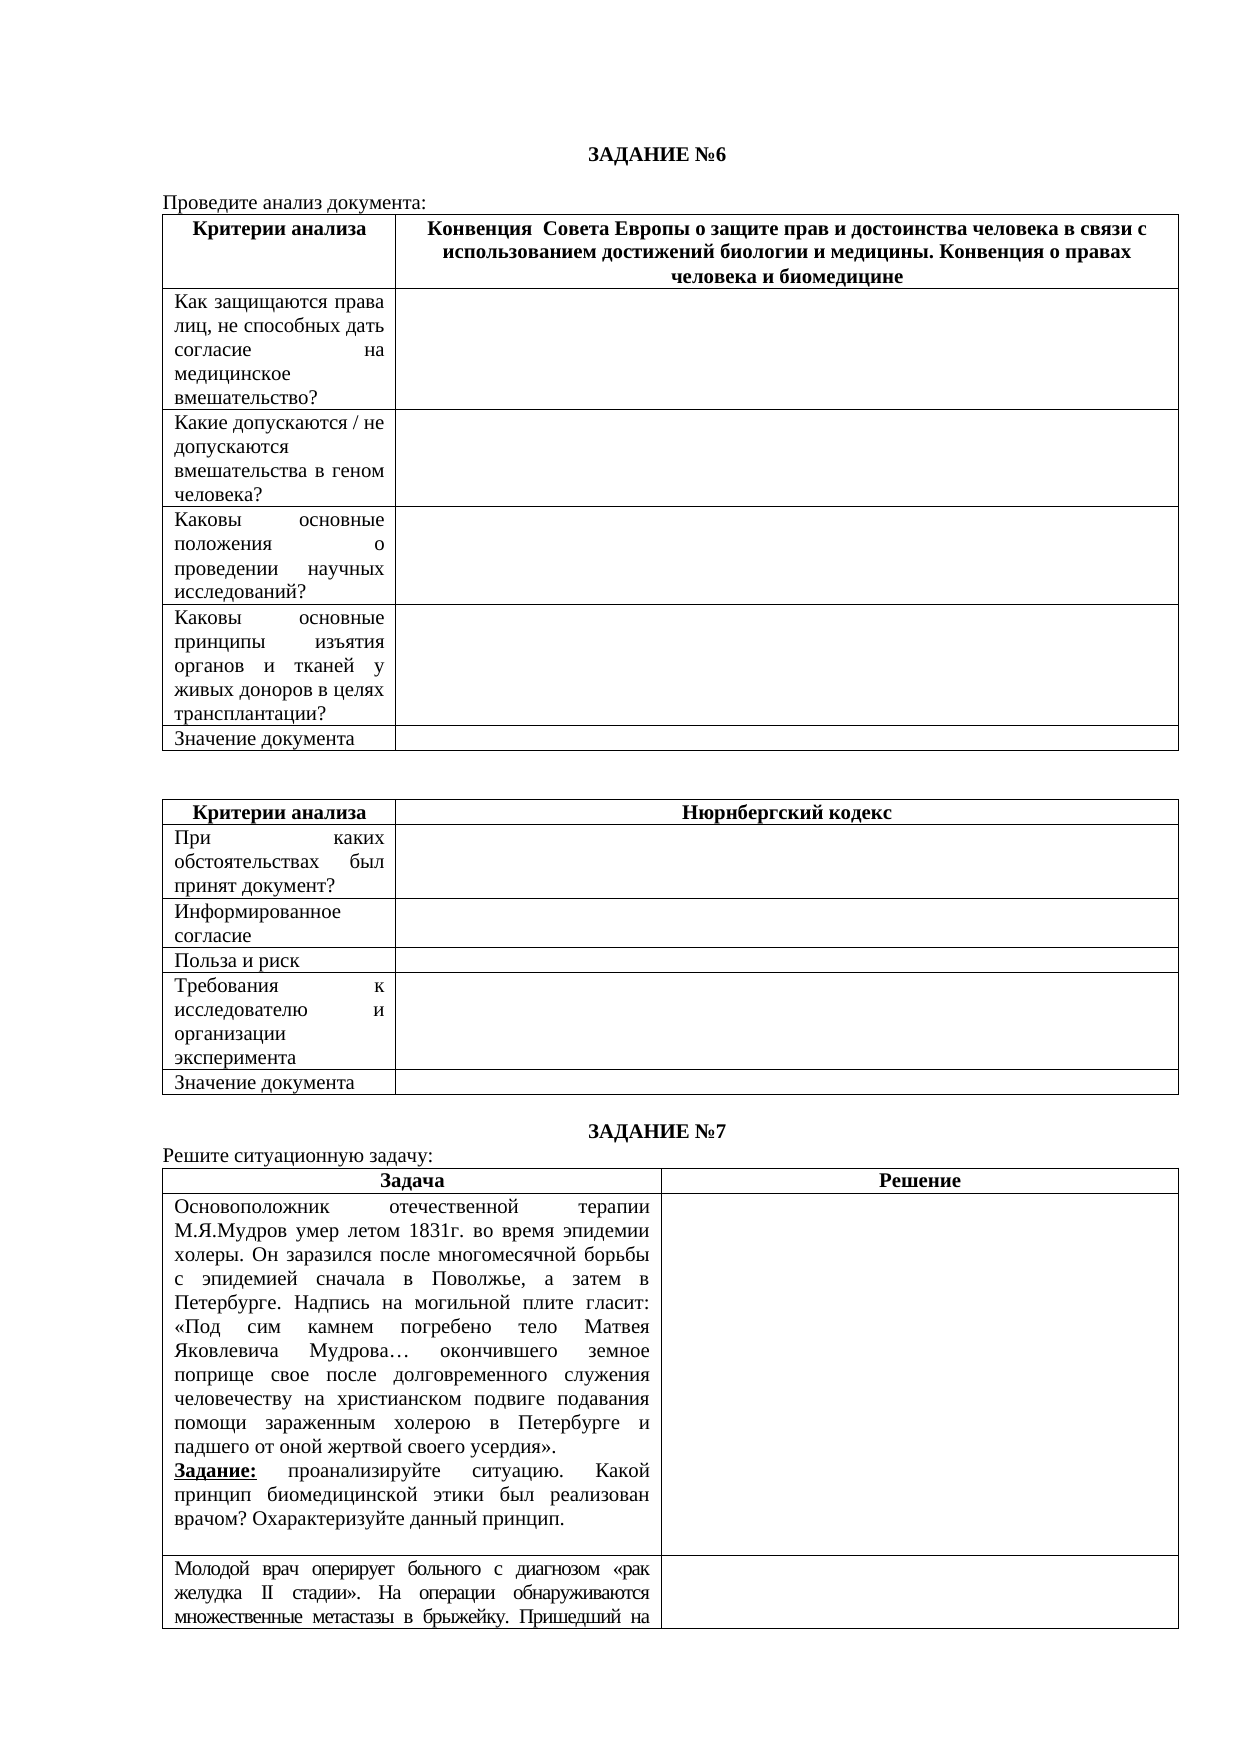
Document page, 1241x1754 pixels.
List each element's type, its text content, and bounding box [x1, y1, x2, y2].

table_cell [396, 948, 1178, 972]
table_cell [396, 605, 1178, 725]
text ЗАДАНИЕ №6 [162, 142, 1152, 166]
table_cell Значение документа [163, 1070, 395, 1094]
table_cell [163, 1556, 661, 1628]
table_cell [662, 1556, 1178, 1628]
table_cell Требования к исследователю и организации эксперимента [163, 973, 395, 1069]
table_cell Как защищаются права лиц, не способных дать согласие на медицинское вмешательство? [163, 289, 395, 409]
table_cell Каковы основные принципы изъятия органов и тканей у живых доноров в целях трансплантации? [163, 605, 395, 725]
text Решите ситуационную задачу: [162, 1143, 1152, 1167]
table_header Нюрнбергский кодекс [396, 800, 1178, 824]
text ЗАДАНИЕ №7 [162, 1119, 1152, 1143]
table_cell [396, 410, 1178, 506]
table_cell [396, 899, 1178, 947]
table_header Критерии анализа [163, 215, 395, 288]
table_header Конвенция Совета Европы о защите прав и достоинства человека в связи с использованием достижений биологии и медицины. Конвенция о правах человека и биомедицине [396, 215, 1178, 288]
table_cell Значение документа [163, 726, 395, 750]
table_header Задача [163, 1169, 661, 1192]
table_cell [396, 1070, 1178, 1094]
table_header Решение [662, 1169, 1178, 1192]
table_cell [396, 973, 1178, 1069]
table_header Критерии анализа [163, 800, 395, 824]
table_cell [396, 726, 1178, 750]
table_cell Польза и риск [163, 948, 395, 972]
table_cell Каковы основные положения о проведении научных исследований? [163, 507, 395, 603]
table_cell Информированное согласие [163, 899, 395, 947]
table_cell Какие допускаются / не допускаются вмешательства в геном человека? [163, 410, 395, 506]
table_cell [396, 825, 1178, 897]
text Проведите анализ документа: [162, 190, 1152, 214]
table_cell Основоположник отечественной терапии М.Я.Мудров умер летом 1831г. во время эпидемии холеры. Он заразился после многомесячной борьбы с эпидемией сначала в Поволжье, а затем в Петербурге. Надпись на могильной плите гласит: «Под сим камнем погребено тело Матвея Яковлевича Мудрова… окончившего земное поприще свое после долговременного служения человечеству на христианском подвиге подавания помощи зараженным холерою в Петербурге и падшего от оной жертвой своего усердия». Задание: проанализируйте ситуацию. Какой принцип биомедицинской этики был реализован врачом? Охарактеризуйте данный принцип. [163, 1194, 661, 1554]
table_cell [396, 507, 1178, 603]
table_cell При каких обстоятельствах был принят документ? [163, 825, 395, 897]
table_cell [396, 289, 1178, 409]
table_cell [662, 1194, 1178, 1554]
